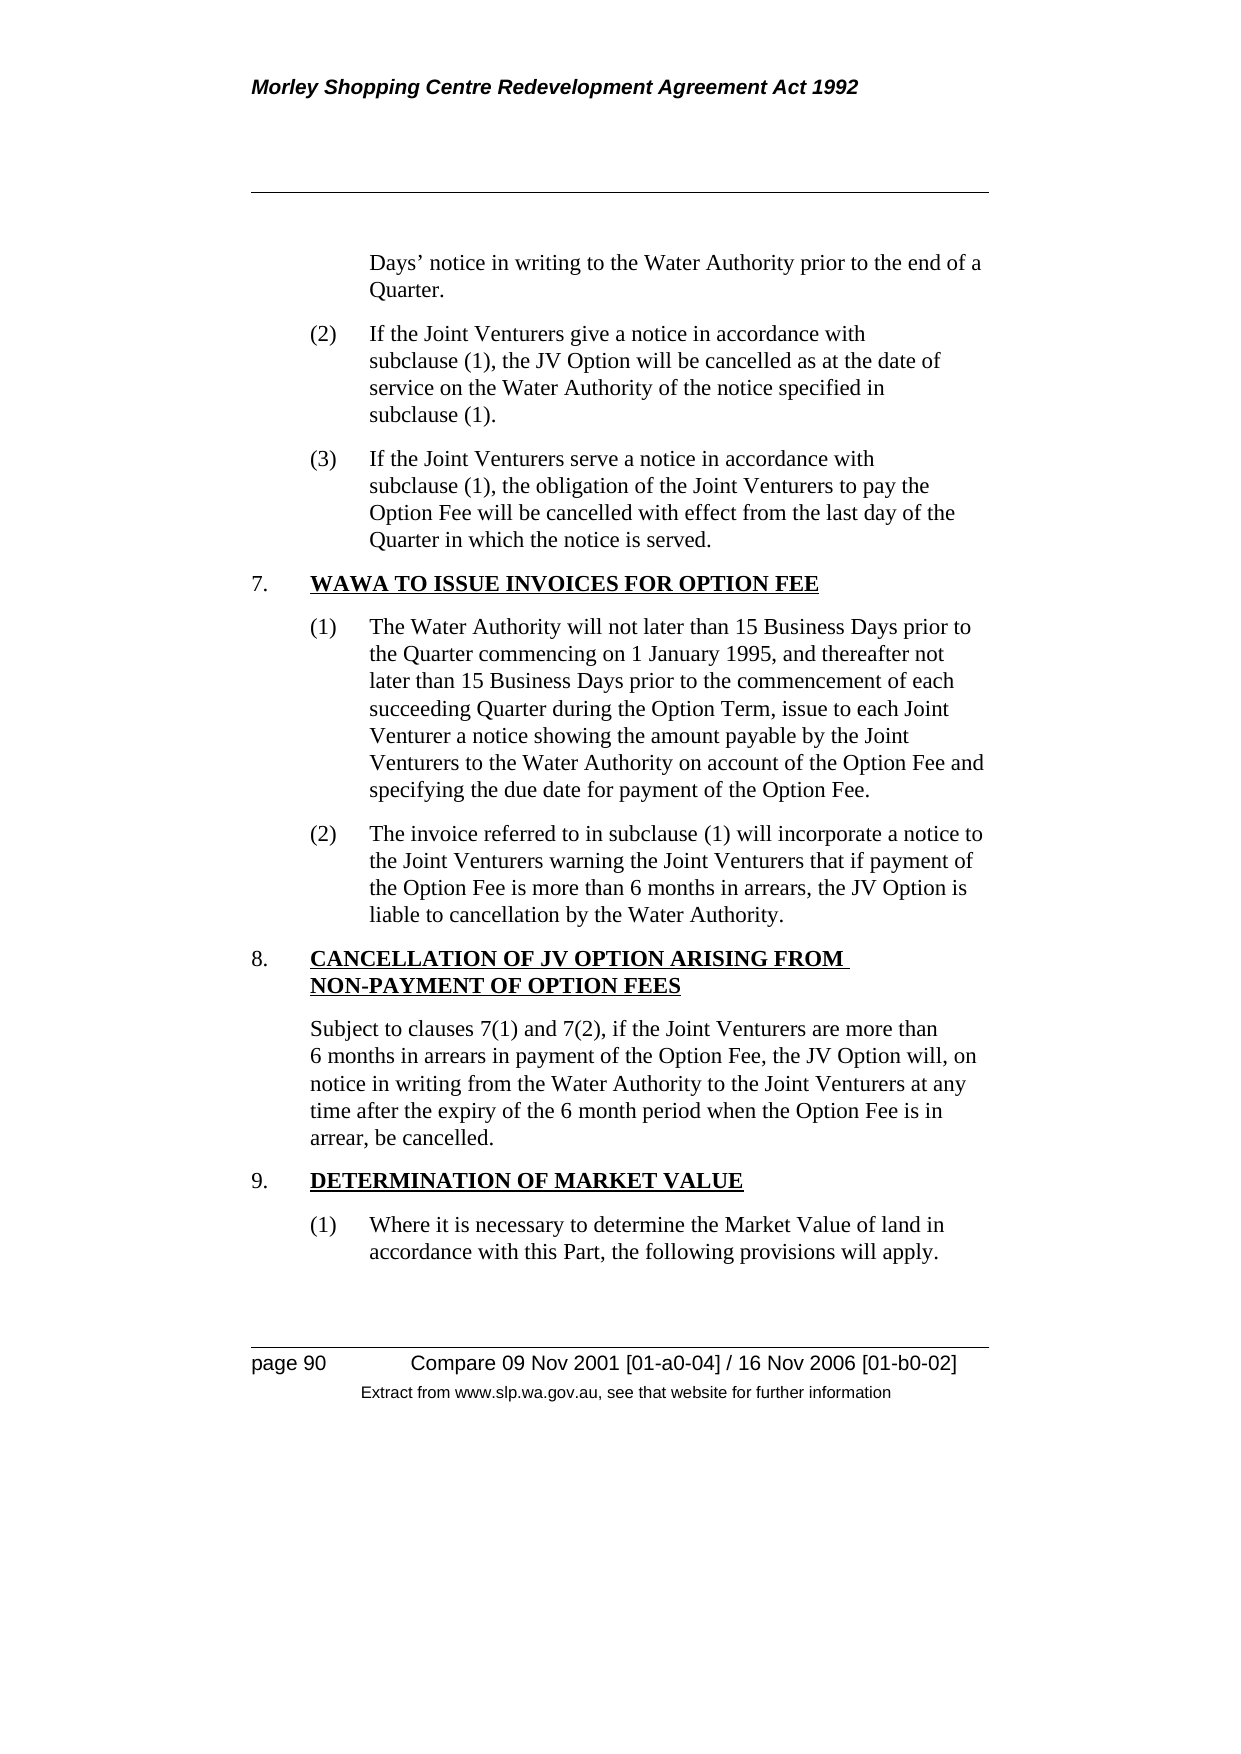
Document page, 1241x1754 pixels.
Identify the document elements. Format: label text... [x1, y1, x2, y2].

text (2) The invoice referred to in subclause (1) will incorporate a notice to the Joint Venturers warning the Joint Venturers that if payment of the Option Fee is more than 6 months in arrears, the JV Option is liable to cancellation by the Water Authority. [251, 819, 989, 927]
text 9. DETERMINATION OF MARKET VALUE [251, 1167, 989, 1194]
text (3) If the Joint Venturers serve a notice in accordance with subclause (1), the obligation of the Joint Venturers to pay the Option Fee will be cancelled with effect from the last day of the Quarter in which the notice is served. [251, 444, 989, 552]
text (1) Where it is necessary to determine the Market Value of land in accordance with this Part, the following provisions will apply. [251, 1211, 989, 1265]
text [251, 248, 989, 302]
text 7. WAWA TO ISSUE INVOICES FOR OPTION FEE [251, 569, 989, 596]
text (2) If the Joint Venturers give a notice in accordance with subclause (1), the JV Option will be cancelled as at the date of service on the Water Authority of the notice specified in subclause (1). [251, 319, 989, 427]
text 8. CANCELLATION OF JV OPTION ARISING FROM NON-PAYMENT OF OPTION FEES [251, 944, 989, 998]
text (1) The Water Authority will not later than 15 Business Days prior to the Quarter commencing on 1 January 1995, and thereafter not later than 15 Business Days prior to the commencement of each succeeding Quarter during the Option Term, issue to each Joint Venturer a notice showing the amount payable by the Joint Venturers to the Water Authority on account of the Option Fee and specifying the due date for payment of the Option Fee. [251, 613, 989, 802]
text Subject to clauses 7(1) and 7(2), if the Joint Venturers are more than 6 months in arrears in payment of the Option Fee, the JV Option will, on notice in writing from the Water Authority to the Joint Venturers at any time after the expiry of the 6 month period when the Option Fee is in arrear, be cancelled. [251, 1015, 989, 1150]
